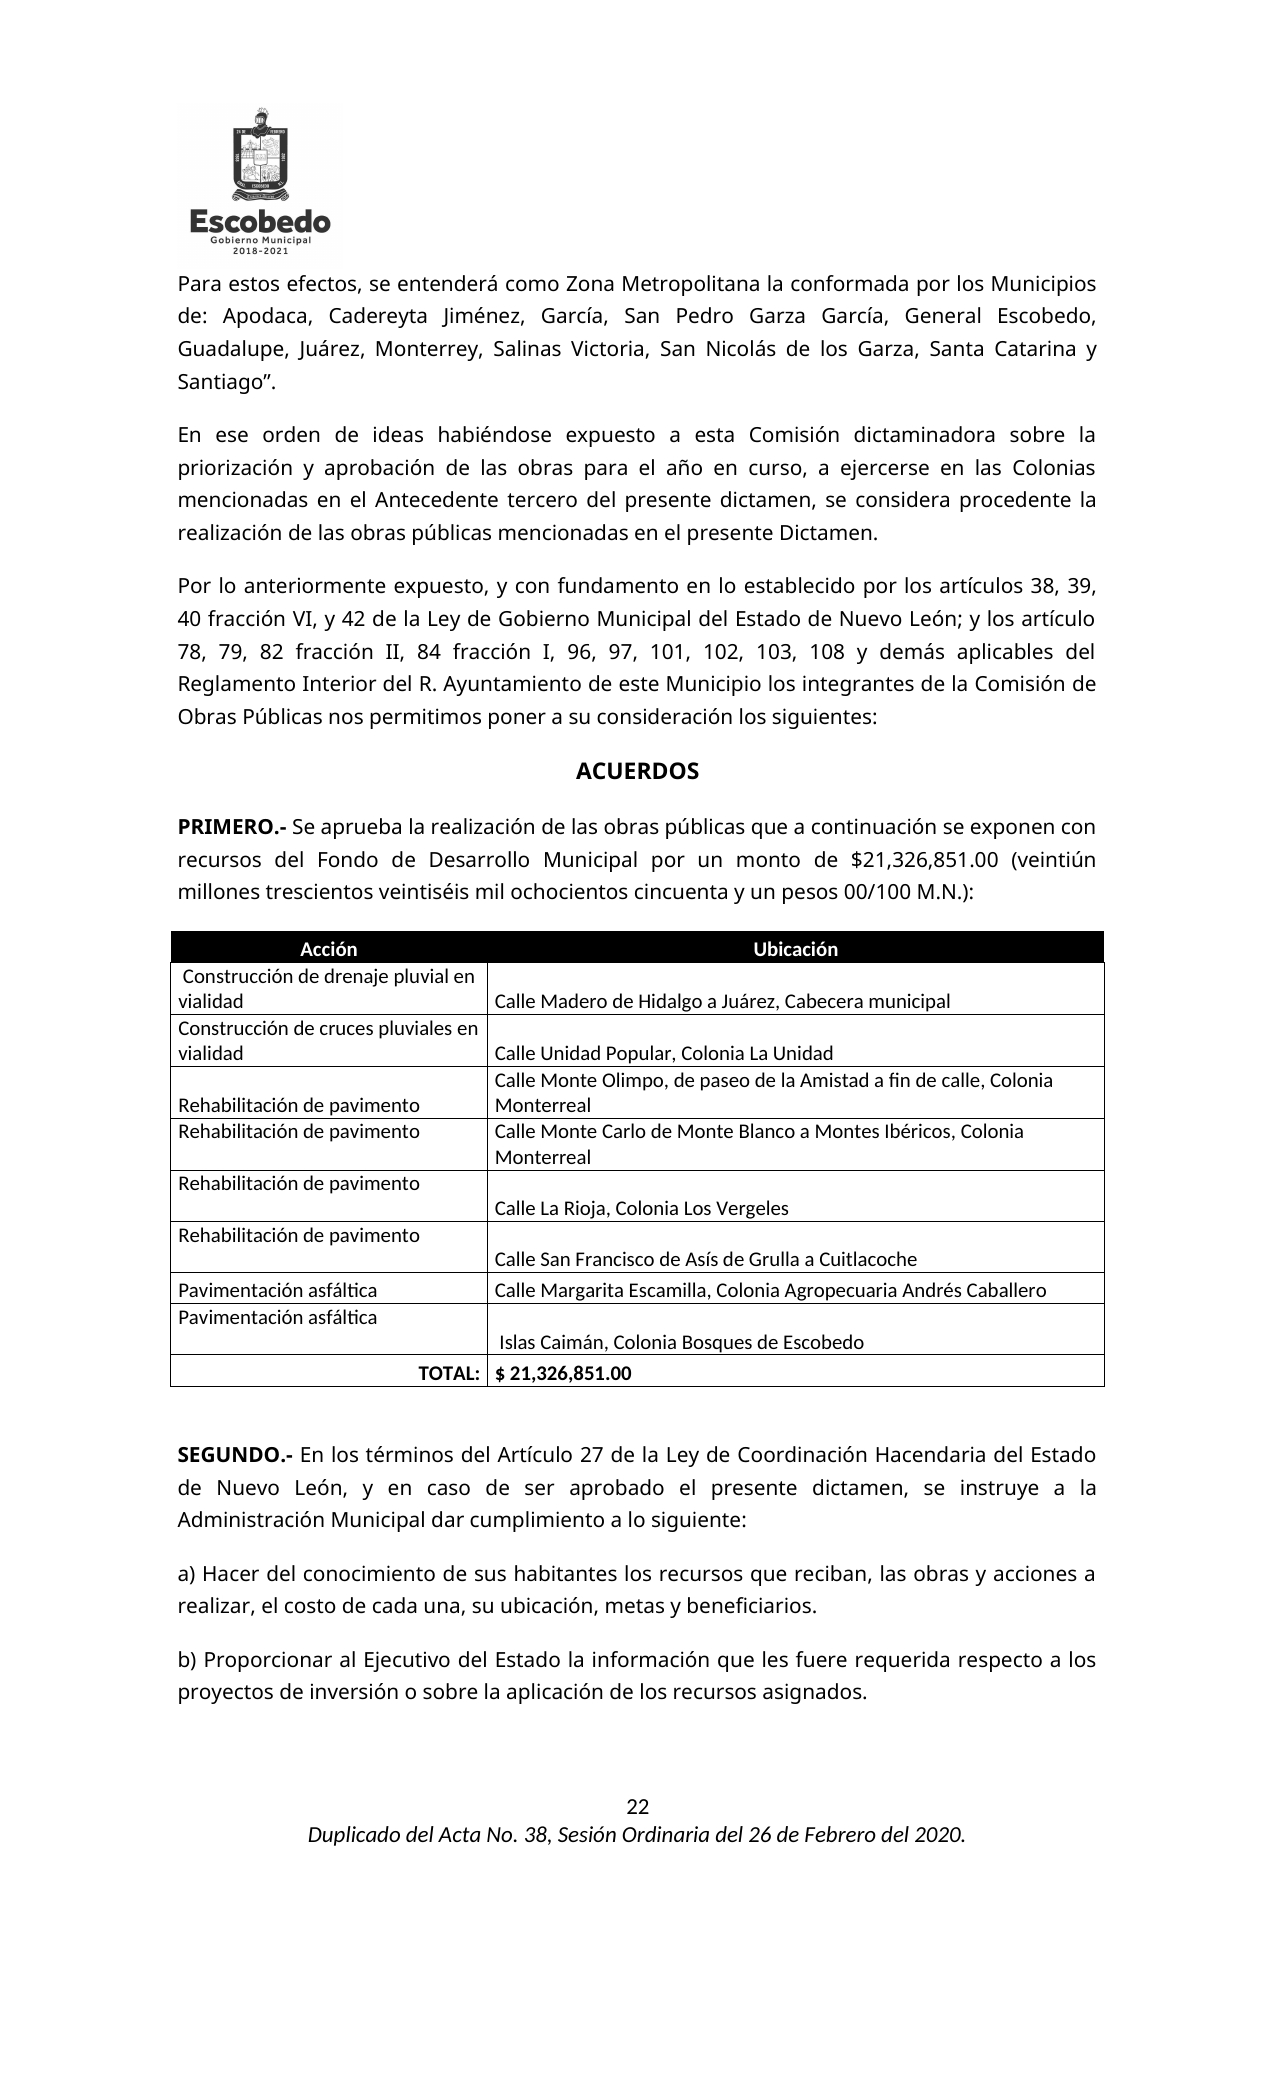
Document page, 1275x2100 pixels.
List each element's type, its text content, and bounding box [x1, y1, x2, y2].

table_cell Calle Unidad Popular, Colonia La Unidad [488, 1015, 1104, 1066]
text SEGUNDO.- En los términos del Artículo 27 de la Ley de Coordinación Hacendaria del Estado de Nuevo León, y en caso de ser aprobado el presente dictamen, se instruye a la Administración Municipal dar cumplimiento a lo siguiente: [177, 1440, 1098, 1534]
table_cell TOTAL: [171, 1355, 487, 1386]
table_cell Calle San Francisco de Asís de Grulla a Cuitlacoche [488, 1222, 1104, 1272]
table_cell Calle La Rioja, Colonia Los Vergeles [488, 1171, 1104, 1221]
table_cell Rehabilitación de pavimento [171, 1119, 487, 1169]
table_cell Islas Caimán, Colonia Bosques de Escobedo [488, 1304, 1104, 1354]
text Para estos efectos, se entenderá como Zona Metropolitana la conformada por los Municipios de: Apodaca, Cadereyta Jiménez, García, San Pedro Garza García, General Escobedo, Guadalupe, Juárez, Monterrey, Salinas Victoria, San Nicolás de los Garza, Santa Catarina y Santiago”. [177, 269, 1098, 395]
table_cell Pavimentación asfáltica [171, 1273, 487, 1303]
table_cell Rehabilitación de pavimento [171, 1171, 487, 1221]
table_cell Pavimentación asfáltica [171, 1304, 487, 1354]
table_cell Calle Monte Olimpo, de paseo de la Amistad a fin de calle, Colonia Monterreal [488, 1067, 1104, 1118]
table_cell Rehabilitación de pavimento [171, 1222, 487, 1272]
text ACUERDOS [177, 755, 1098, 787]
text Por lo anteriormente expuesto, y con fundamento en lo establecido por los artículos 38, 39, 40 fracción VI, y 42 de la Ley de Gobierno Municipal del Estado de Nuevo León; y los artículo 78, 79, 82 fracción II, 84 fracción I, 96, 97, 101, 102, 103, 108 y demás aplicables del Reglamento Interior del R. Ayuntamiento de este Municipio los integrantes de la Comisión de Obras Públicas nos permitimos poner a su consideración los siguientes: [177, 572, 1098, 730]
table_cell Calle Margarita Escamilla, Colonia Agropecuaria Andrés Caballero [488, 1273, 1104, 1303]
text b) Proporcionar al Ejecutivo del Estado la información que les fuere requerida respecto a los proyectos de inversión o sobre la aplicación de los recursos asignados. [177, 1645, 1098, 1706]
table_cell Construcción de cruces pluviales en vialidad [171, 1015, 487, 1066]
table_cell Calle Madero de Hidalgo a Juárez, Cabecera municipal [488, 963, 1104, 1014]
table_cell Rehabilitación de pavimento [171, 1067, 487, 1118]
text PRIMERO.- Se aprueba la realización de las obras públicas que a continuación se exponen con recursos del Fondo de Desarrollo Municipal por un monto de $21,326,851.00 (veintiún millones trescientos veintiséis mil ochocientos cincuenta y un pesos 00/100 M.N.): [177, 812, 1098, 906]
table_cell $ 21,326,851.00 [488, 1355, 1104, 1386]
table_header Acción [171, 931, 487, 962]
table_cell Calle Monte Carlo de Monte Blanco a Montes Ibéricos, Colonia Monterreal [488, 1119, 1104, 1169]
table_header Ubicación [487, 931, 1104, 962]
picture [177, 103, 343, 269]
text En ese orden de ideas habiéndose expuesto a esta Comisión dictaminadora sobre la priorización y aprobación de las obras para el año en curso, a ejercerse en las Colonias mencionadas en el Antecedente tercero del presente dictamen, se considera procedente la realización de las obras públicas mencionadas en el presente Dictamen. [177, 420, 1098, 547]
text a) Hacer del conocimiento de sus habitantes los recursos que reciban, las obras y acciones a realizar, el costo de cada una, su ubicación, metas y beneficiarios. [177, 1559, 1098, 1620]
table_cell Construcción de drenaje pluvial en vialidad [171, 963, 487, 1014]
